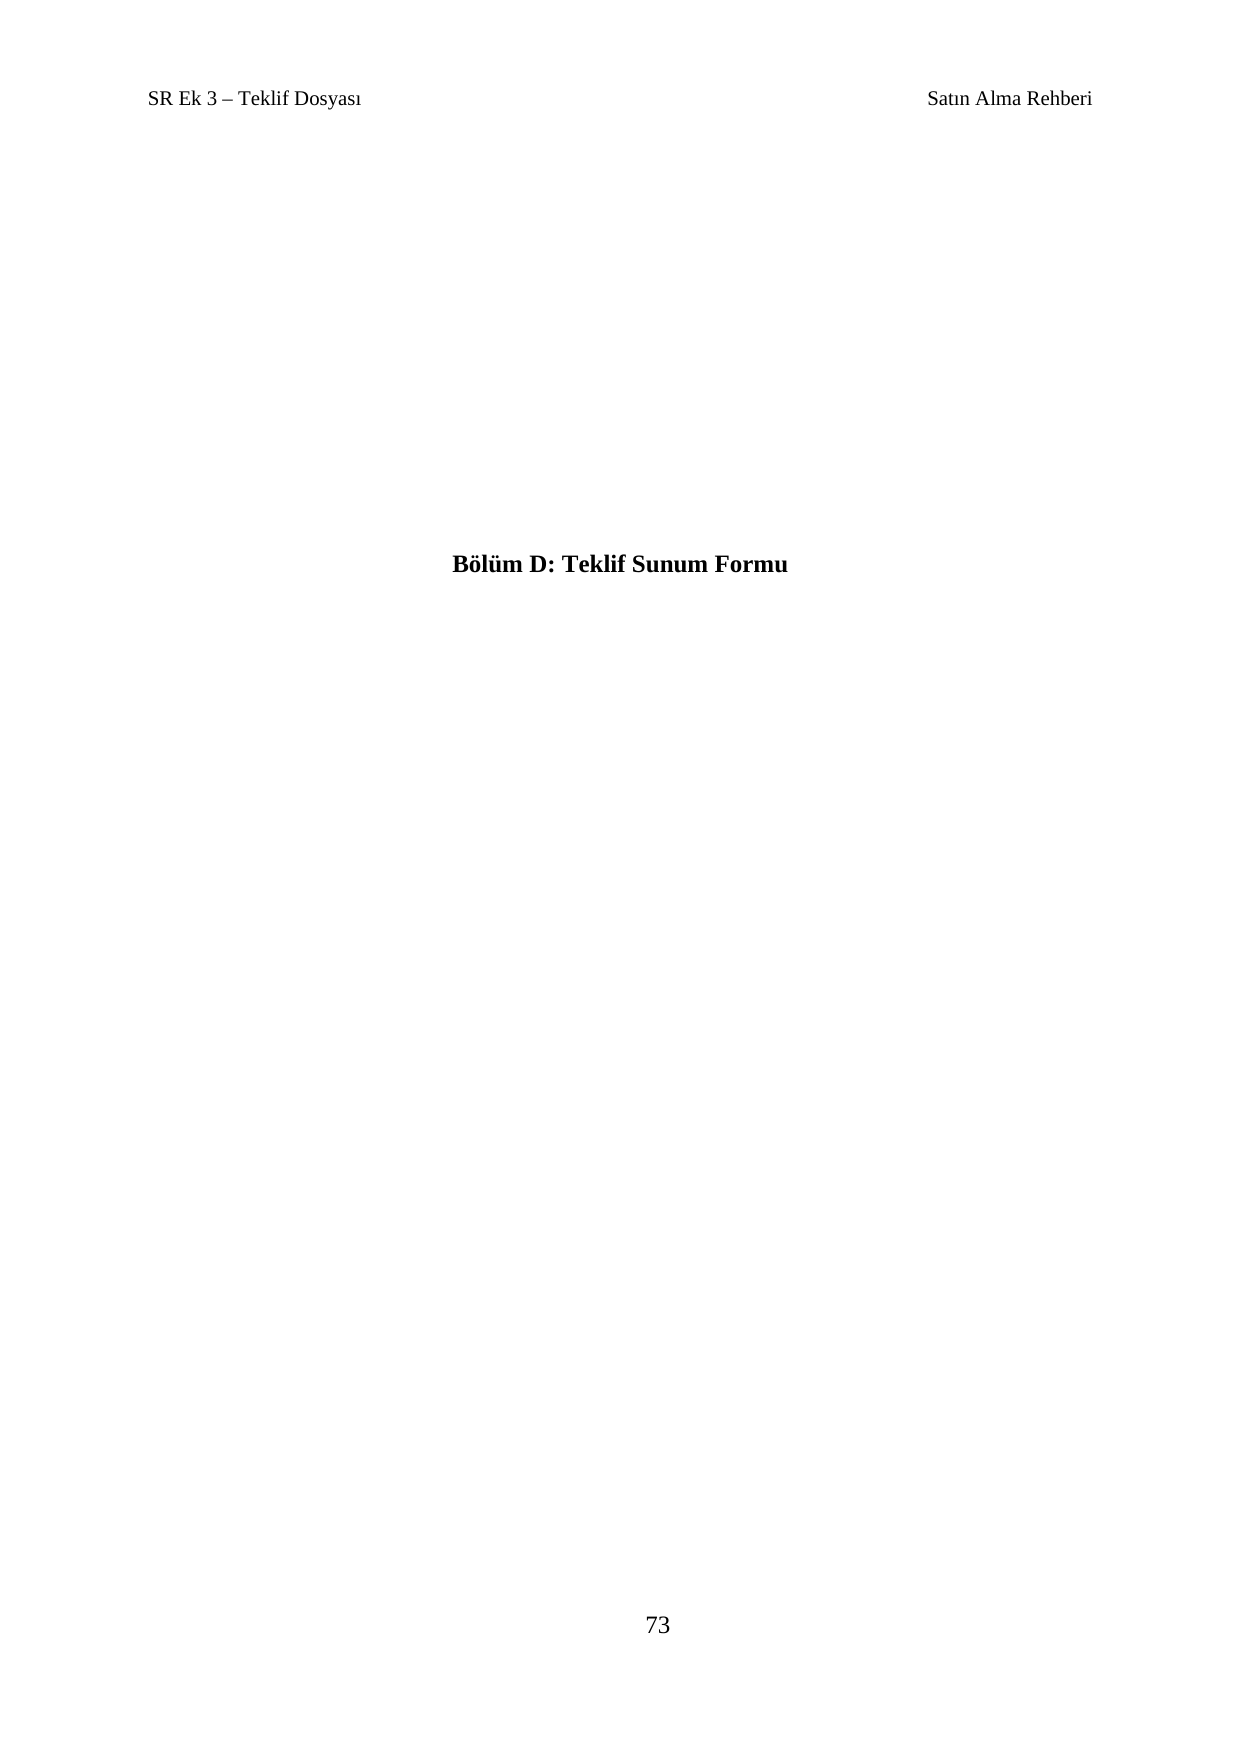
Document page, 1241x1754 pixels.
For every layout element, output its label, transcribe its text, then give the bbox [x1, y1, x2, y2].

subtitle Bölüm D: Teklif Sunum Formu [148, 549, 1093, 578]
